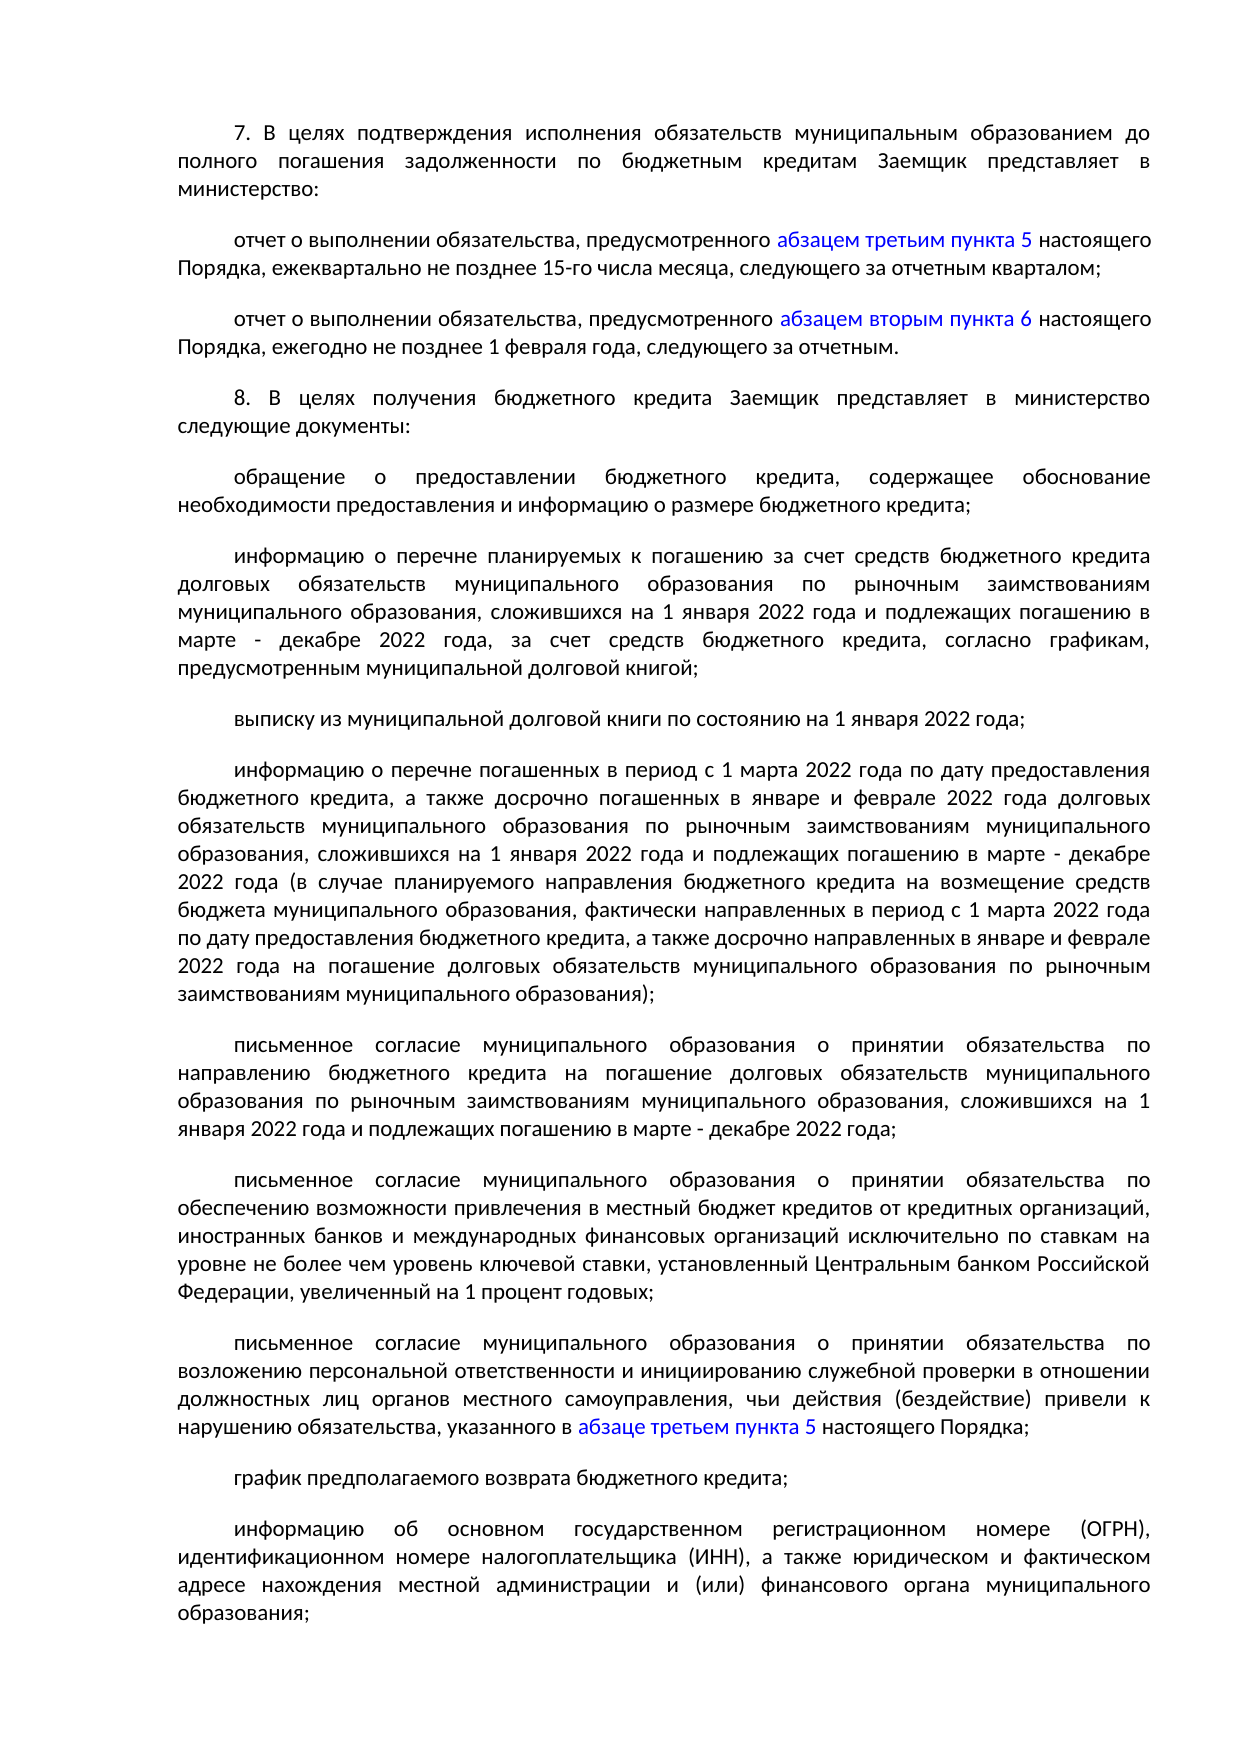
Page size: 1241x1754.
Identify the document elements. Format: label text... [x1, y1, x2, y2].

text письменное согласие муниципального образования о принятии обязательства по обеспечению возможности привлечения в местный бюджет кредитов от кредитных организаций, иностранных банков и международных финансовых организаций исключительно по ставкам на уровне не более чем уровень ключевой ставки, установленный Центральным банком Российской Федерации, увеличенный на 1 процент годовых; [177, 1165, 1152, 1305]
text отчет о выполнении обязательства, предусмотренного абзацем вторым пункта 6 настоящего Порядка, ежегодно не позднее 1 февраля года, следующего за отчетным. [177, 304, 1152, 360]
text обращение о предоставлении бюджетного кредита, содержащее обоснование необходимости предоставления и информацию о размере бюджетного кредита; [177, 462, 1152, 518]
text информацию о перечне погашенных в период с 1 марта 2022 года по дату предоставления бюджетного кредита, а также досрочно погашенных в январе и феврале 2022 года долговых обязательств муниципального образования по рыночным заимствованиям муниципального образования, сложившихся на 1 января 2022 года и подлежащих погашению в марте - декабре 2022 года (в случае планируемого направления бюджетного кредита на возмещение средств бюджета муниципального образования, фактически направленных в период с 1 марта 2022 года по дату предоставления бюджетного кредита, а также досрочно направленных в январе и феврале 2022 года на погашение долговых обязательств муниципального образования по рыночным заимствованиям муниципального образования); [177, 755, 1152, 1007]
text информацию о перечне планируемых к погашению за счет средств бюджетного кредита долговых обязательств муниципального образования по рыночным заимствованиям муниципального образования, сложившихся на 1 января 2022 года и подлежащих погашению в марте - декабре 2022 года, за счет средств бюджетного кредита, согласно графикам, предусмотренным муниципальной долговой книгой; [177, 541, 1152, 681]
text отчет о выполнении обязательства, предусмотренного абзацем третьим пункта 5 настоящего Порядка, ежеквартально не позднее 15-го числа месяца, следующего за отчетным кварталом; [177, 225, 1152, 281]
text 8. В целях получения бюджетного кредита Заемщик представляет в министерство следующие документы: [177, 383, 1152, 439]
text письменное согласие муниципального образования о принятии обязательства по возложению персональной ответственности и инициированию служебной проверки в отношении должностных лиц органов местного самоуправления, чьи действия (бездействие) привели к нарушению обязательства, указанного в абзаце третьем пункта 5 настоящего Порядка; [177, 1328, 1152, 1440]
text информацию об основном государственном регистрационном номере (ОГРН), идентификационном номере налогоплательщика (ИНН), а также юридическом и фактическом адресе нахождения местной администрации и (или) финансового органа муниципального образования; [177, 1514, 1152, 1626]
text график предполагаемого возврата бюджетного кредита; [177, 1463, 1152, 1491]
text письменное согласие муниципального образования о принятии обязательства по направлению бюджетного кредита на погашение долговых обязательств муниципального образования по рыночным заимствованиям муниципального образования, сложившихся на 1 января 2022 года и подлежащих погашению в марте - декабре 2022 года; [177, 1030, 1152, 1142]
text 7. В целях подтверждения исполнения обязательств муниципальным образованием до полного погашения задолженности по бюджетным кредитам Заемщик представляет в министерство: [177, 118, 1152, 202]
text выписку из муниципальной долговой книги по состоянию на 1 января 2022 года; [177, 704, 1152, 732]
